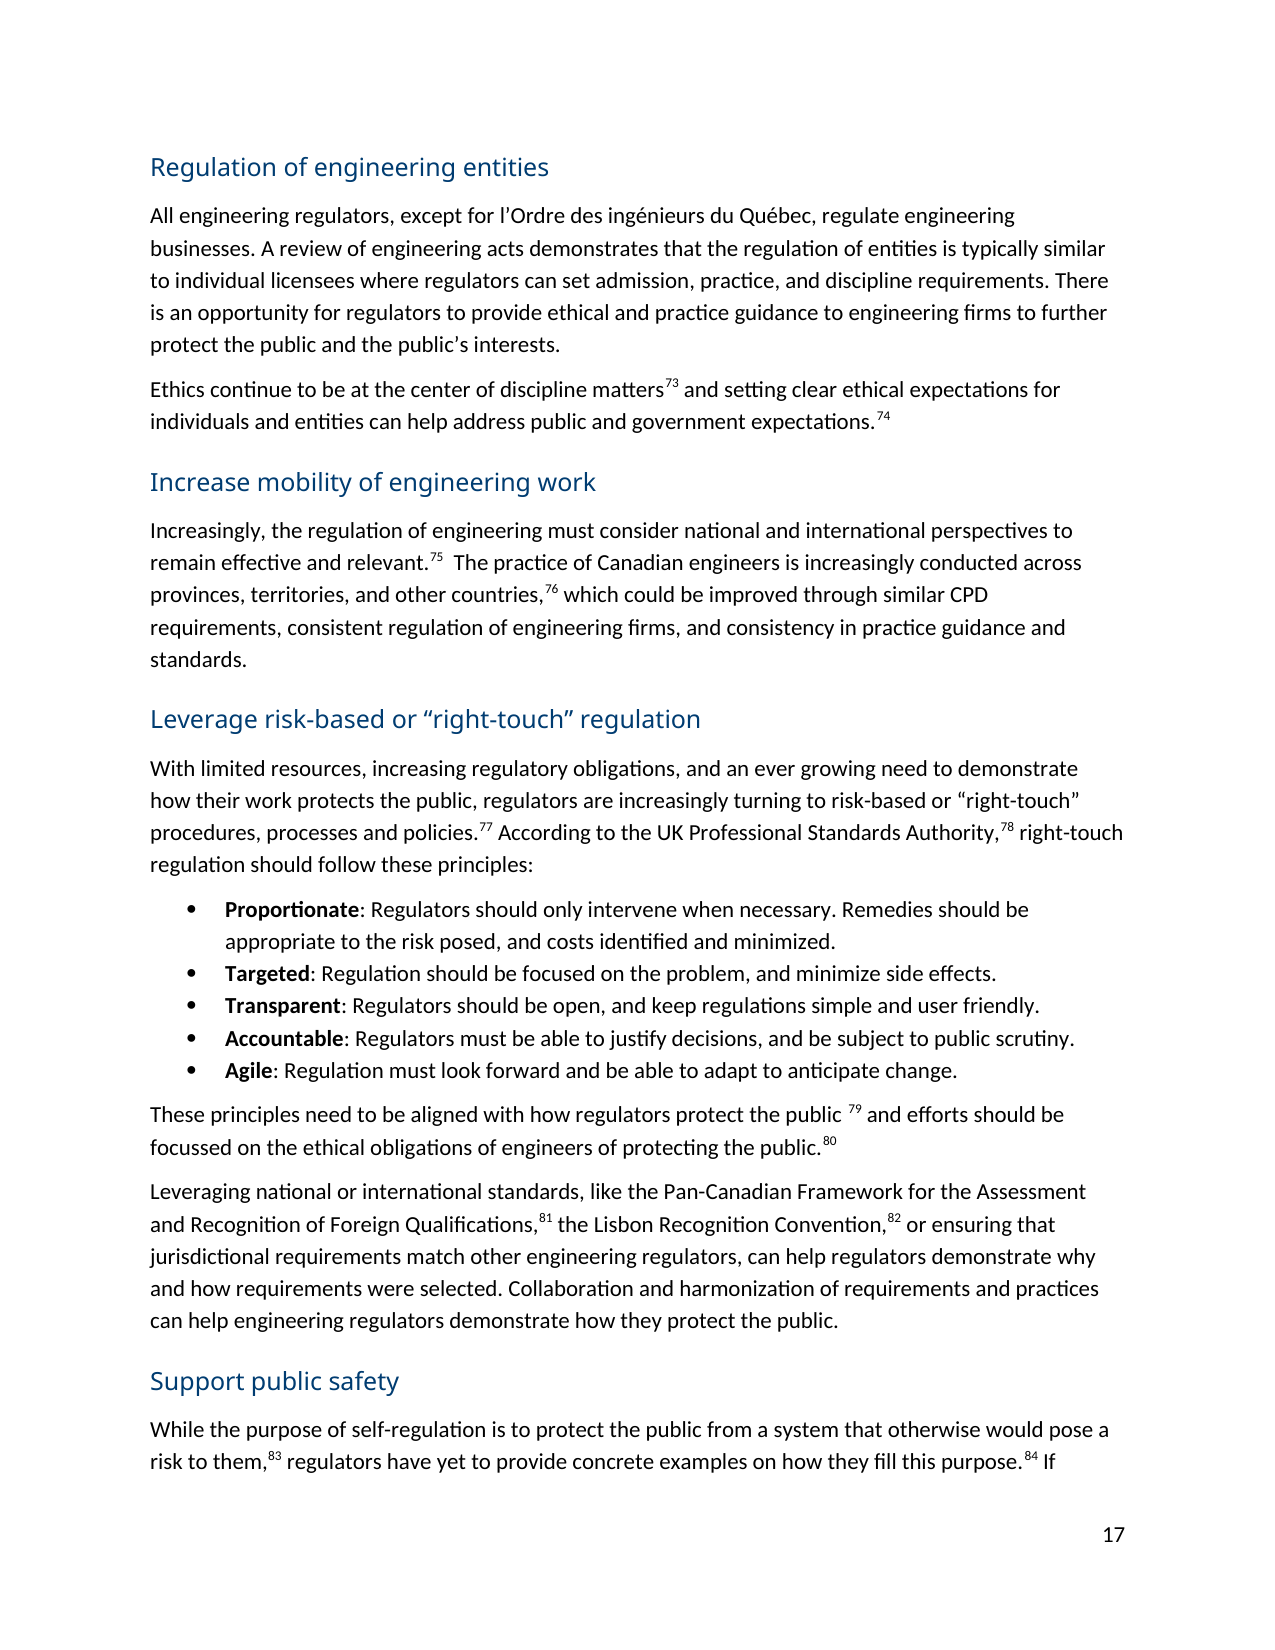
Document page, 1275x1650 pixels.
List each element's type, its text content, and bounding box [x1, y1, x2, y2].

text Leveraging national or international standards, like the Pan-Canadian Framework for the Assessment and Recognition of Foreign Qualifications, the Lisbon Recognition Convention, or ensuring that jurisdictional requirements match other engineering regulators, can help regulators demonstrate why and how requirements were selected. Collaboration and harmonization of requirements and practices can help engineering regulators demonstrate how they protect the public. [150, 1177, 1125, 1334]
list Transparent: Regulators should be open, and keep regulations simple and user friendly. [187, 992, 1125, 1019]
subtitle Support public safety [150, 1363, 1125, 1397]
text Ethics continue to be at the center of discipline matters and setting clear ethical expectations for individuals and entities can help address public and government expectations. [150, 375, 1125, 435]
text Increasingly, the regulation of engineering must consider national and international perspectives to remain effective and relevant. The practice of Canadian engineers is increasingly conducted across provinces, territories, and other countries, which could be improved through similar CPD requirements, consistent regulation of engineering firms, and consistency in practice guidance and standards. [150, 516, 1125, 673]
text These principles need to be aligned with how regulators protect the public and efforts should be focussed on the ethical obligations of engineers of protecting the public. [150, 1101, 1125, 1161]
list Agile: Regulation must look forward and be able to adapt to anticipate change. [187, 1056, 1125, 1084]
subtitle Regulation of engineering entities [150, 150, 1125, 184]
list Proportionate: Regulators should only intervene when necessary. Remedies should be appropriate to the risk posed, and costs identified and minimized. [187, 895, 1125, 955]
subtitle Leverage risk-based or “right-touch” regulation [150, 702, 1125, 736]
text All engineering regulators, except for l’Ordre des ingénieurs du Québec, regulate engineering businesses. A review of engineering acts demonstrates that the regulation of entities is typically similar to individual licensees where regulators can set admission, practice, and discipline requirements. There is an opportunity for regulators to provide ethical and practice guidance to engineering firms to further protect the public and the public’s interests. [150, 202, 1125, 358]
subtitle Increase mobility of engineering work [150, 464, 1125, 498]
text With limited resources, increasing regulatory obligations, and an ever growing need to demonstrate how their work protects the public, regulators are increasingly turning to risk-based or “right-touch” procedures, processes and policies. According to the UK Professional Standards Authority, right-touch regulation should follow these principles: [150, 754, 1125, 878]
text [150, 1415, 1125, 1475]
list Accountable: Regulators must be able to justify decisions, and be subject to public scrutiny. [187, 1024, 1125, 1052]
list Targeted: Regulation should be focused on the problem, and minimize side effects. [187, 959, 1125, 987]
